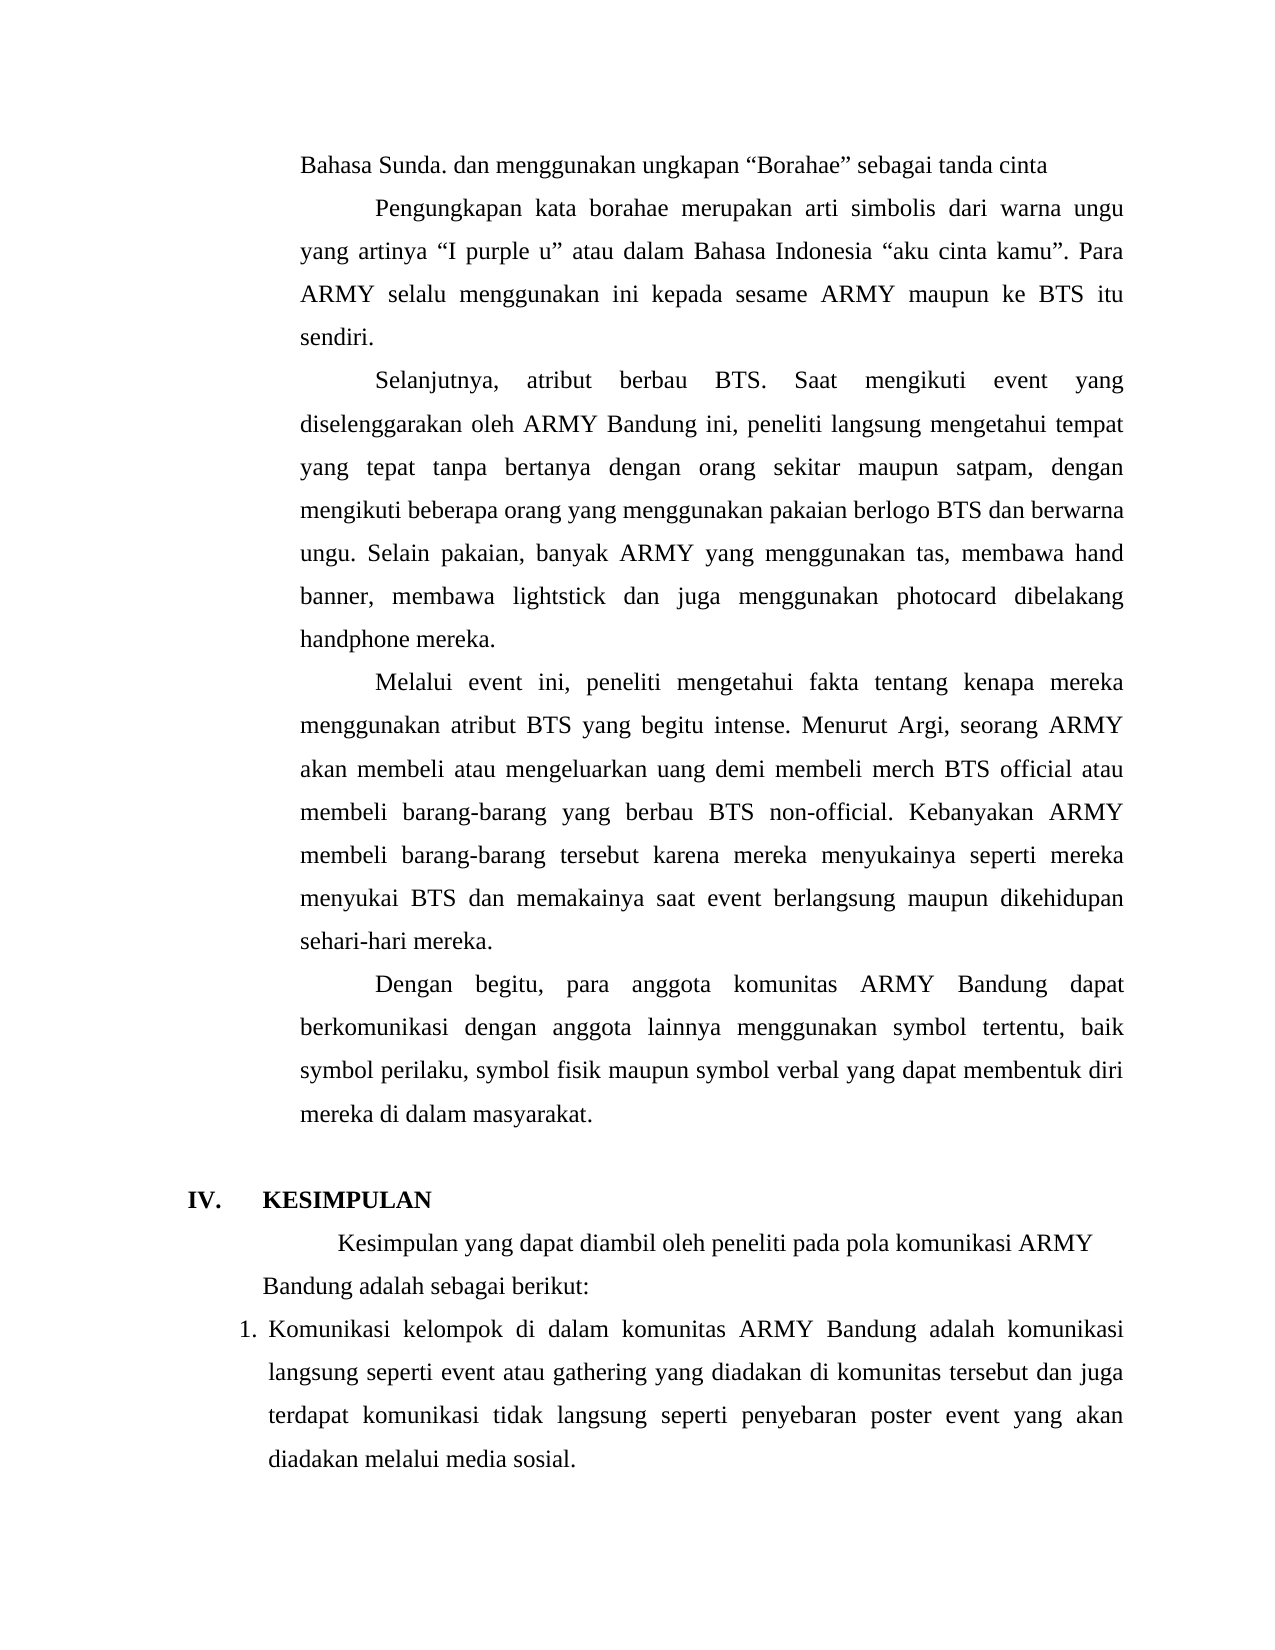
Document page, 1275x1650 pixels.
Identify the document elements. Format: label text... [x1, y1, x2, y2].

text Melalui event ini, peneliti mengetahui fakta tentang kenapa mereka menggunakan atribut BTS yang begitu intense. Menurut Argi, seorang ARMY akan membeli atau mengeluarkan uang demi membeli merch BTS official atau membeli barang-barang yang berbau BTS non-official. Kebanyakan ARMY membeli barang-barang tersebut karena mereka menyukainya seperti mereka menyukai BTS dan memakainya saat event berlangsung maupun dikehidupan sehari-hari mereka. [300, 667, 1124, 955]
list KESIMPULAN [187, 1185, 1113, 1214]
text Kesimpulan yang dapat diambil oleh peneliti pada pola komunikasi ARMY Bandung adalah sebagai berikut: [262, 1228, 1124, 1300]
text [300, 150, 1124, 179]
text Selanjutnya, atribut berbau BTS. Saat mengikuti event yang diselenggarakan oleh ARMY Bandung ini, peneliti langsung mengetahui tempat yang tepat tanpa bertanya dengan orang sekitar maupun satpam, dengan mengikuti beberapa orang yang menggunakan pakaian berlogo BTS dan berwarna ungu. Selain pakaian, banyak ARMY yang menggunakan tas, membawa hand banner, membawa lightstick dan juga menggunakan photocard dibelakang handphone mereka. [300, 366, 1124, 653]
text Pengungkapan kata borahae merupakan arti simbolis dari warna ungu yang artinya “I purple u” atau dalam Bahasa Indonesia “aku cinta kamu”. Para ARMY selalu menggunakan ini kepada sesame ARMY maupun ke BTS itu sendiri. [300, 193, 1124, 351]
list Komunikasi kelompok di dalam komunitas ARMY Bandung adalah komunikasi langsung seperti event atau gathering yang diadakan di komunitas tersebut dan juga terdapat komunikasi tidak langsung seperti penyebaran poster event yang akan diadakan melalui media sosial. [239, 1314, 1124, 1472]
text Dengan begitu, para anggota komunitas ARMY Bandung dapat berkomunikasi dengan anggota lainnya menggunakan symbol tertentu, baik symbol perilaku, symbol fisik maupun symbol verbal yang dapat membentuk diri mereka di dalam masyarakat. [300, 969, 1124, 1127]
